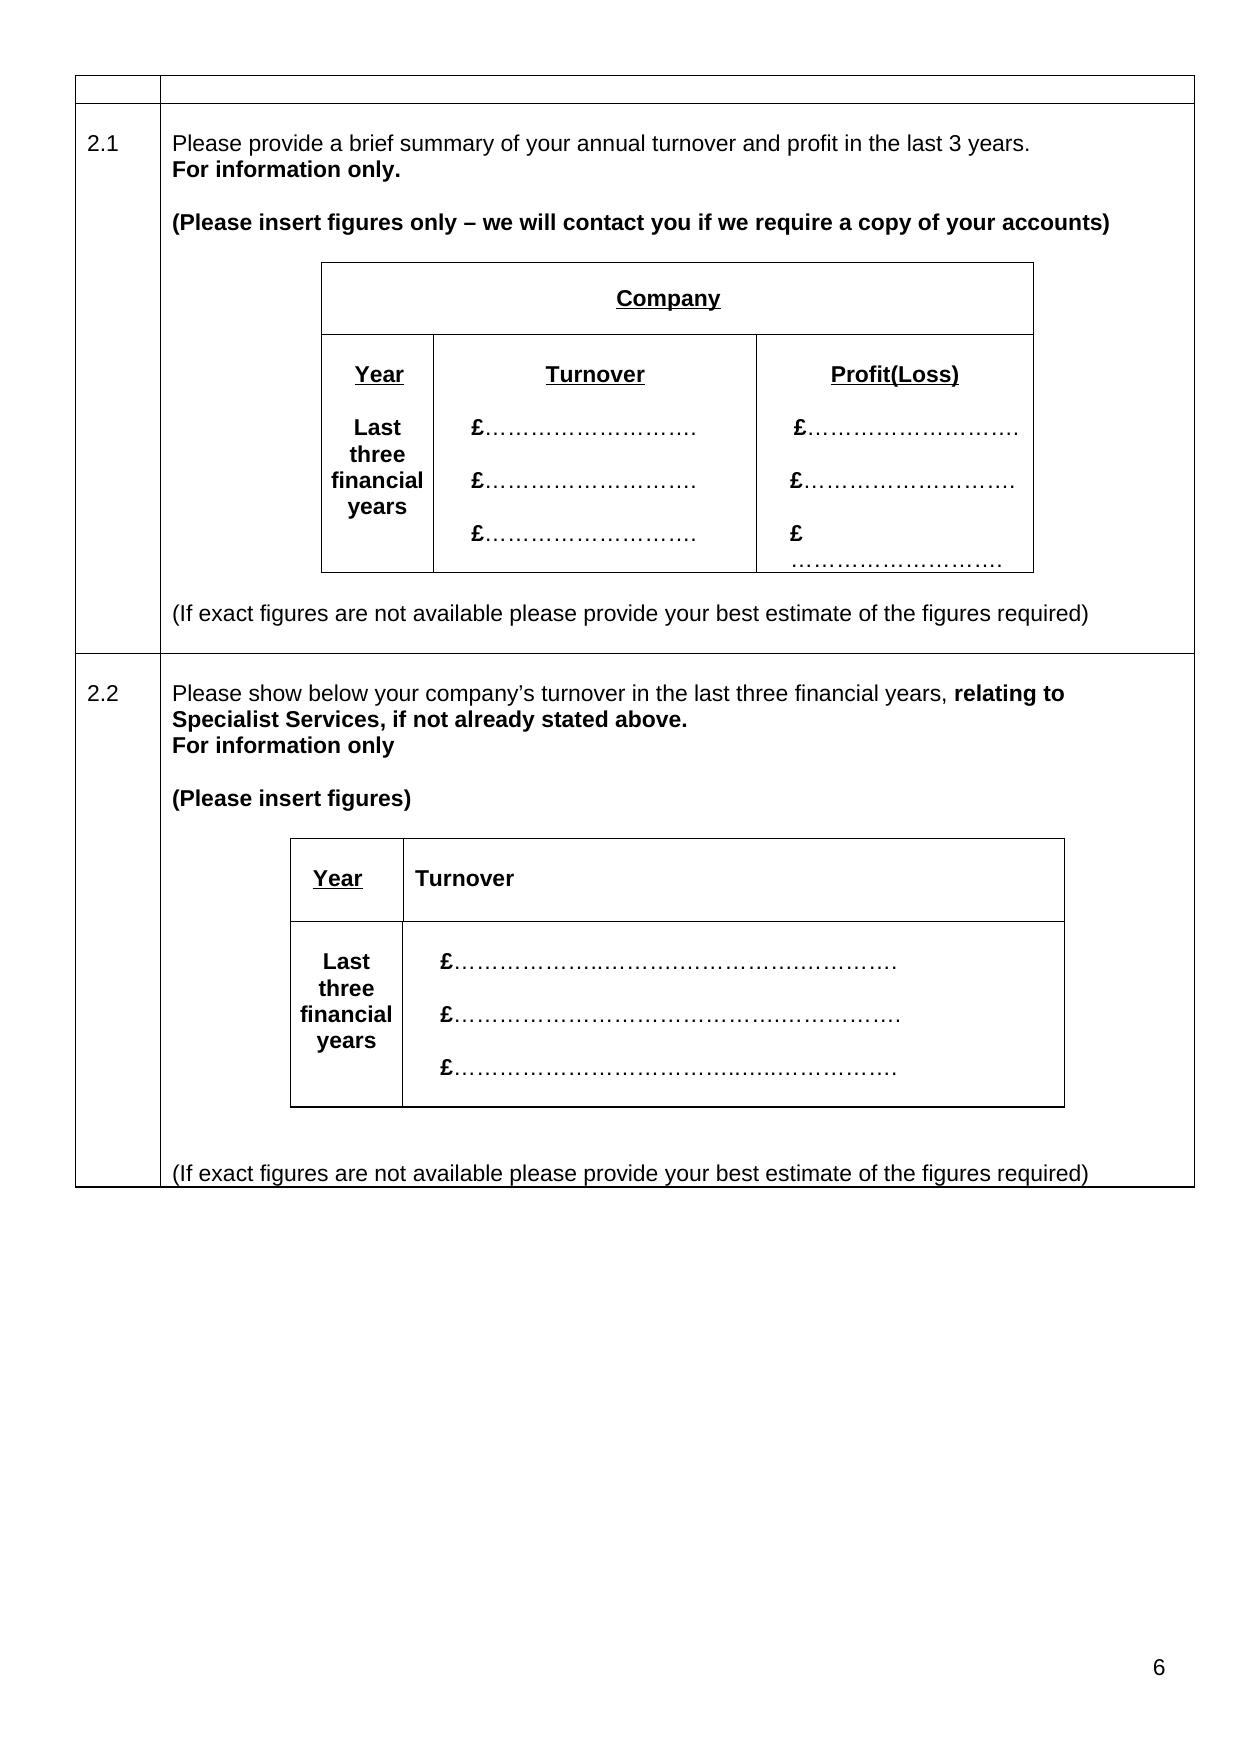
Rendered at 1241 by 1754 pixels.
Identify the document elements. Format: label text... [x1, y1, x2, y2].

table_cell 2.2 [76, 654, 160, 1186]
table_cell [161, 76, 1194, 102]
table_cell * [76, 76, 160, 102]
table_cell 2.1 [76, 104, 160, 652]
table_cell Please show below your company’s turnover in the last three financial years, relating to Specialist Services, if not already stated above. For information only (Please insert figures) (If exact figures are not available please provide your best estimate of the figures required) [161, 654, 1194, 1186]
table_cell Please provide a brief summary of your annual turnover and profit in the last 3 years. For information only. (Please insert figures only – we will contact you if we require a copy of your accounts) (If exact figures are not available please provide your best estimate of the figures required) [161, 104, 1194, 652]
